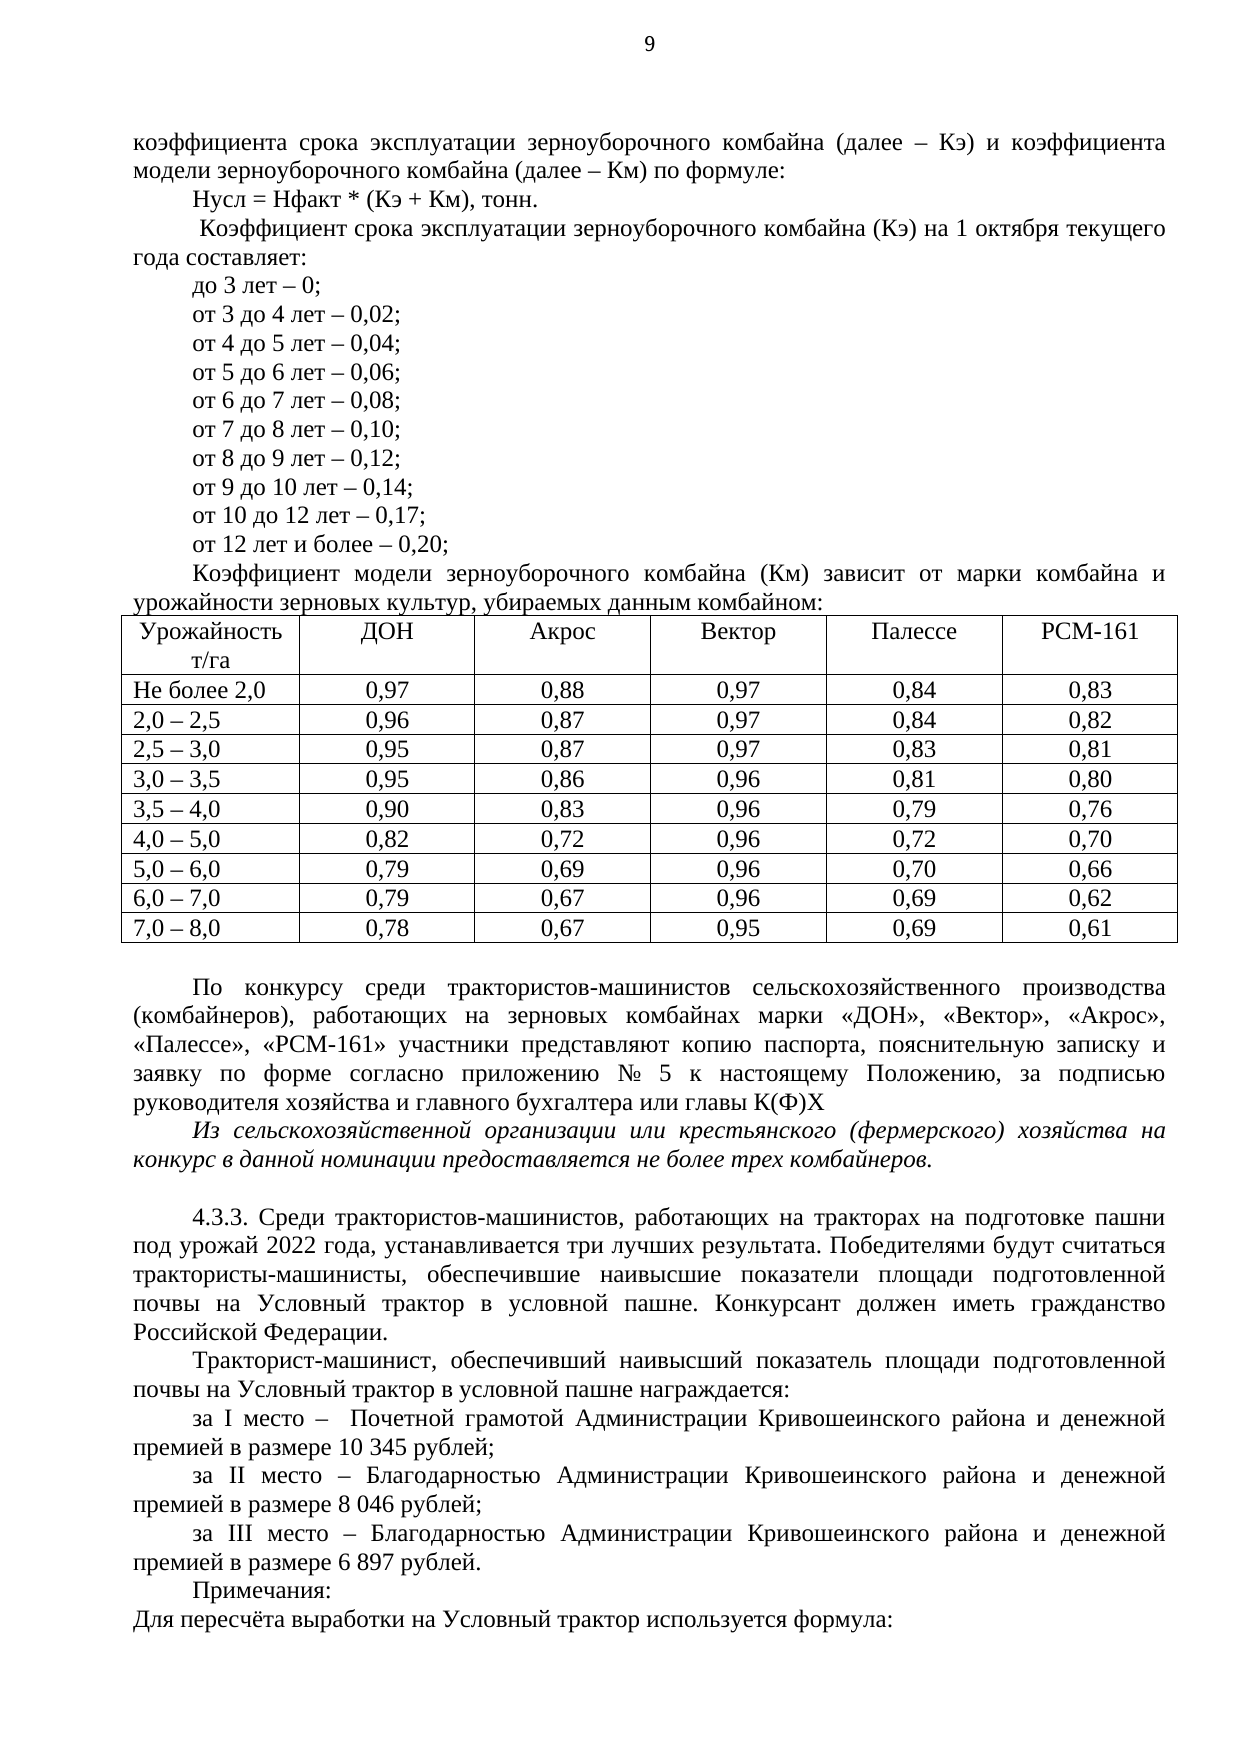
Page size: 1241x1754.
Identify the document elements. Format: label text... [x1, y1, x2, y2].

table_cell 7,0 – 8,0 [122, 913, 299, 942]
table_cell 0,83 [475, 794, 650, 823]
table_cell 0,78 [300, 913, 474, 942]
text за III место – Благодарностью Администрации Кривошеинского района и денежной премией в размере 6 897 рублей. [133, 1518, 1167, 1576]
text от 8 до 9 лет – 0,12; [133, 443, 1167, 472]
table_cell 0,96 [651, 764, 826, 793]
table_header Палессе [827, 616, 1002, 674]
table_header Вектор [651, 616, 826, 674]
text от 9 до 10 лет – 0,14; [133, 472, 1167, 500]
text Примечания: [133, 1576, 1167, 1604]
table_cell 0,67 [475, 884, 650, 912]
table_cell 0,84 [827, 675, 1002, 704]
table_cell 0,82 [1003, 705, 1177, 733]
table_cell 0,69 [827, 913, 1002, 942]
text от 10 до 12 лет – 0,17; [133, 500, 1167, 529]
table_header РСМ-161 [1003, 616, 1177, 674]
table_cell 0,72 [475, 824, 650, 853]
table_cell 0,61 [1003, 913, 1177, 942]
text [133, 127, 1167, 184]
table_cell 0,70 [827, 854, 1002, 882]
table_cell 0,83 [827, 735, 1002, 763]
text Из сельскохозяйственной организации или крестьянского (фермерского) хозяйства на конкурс в данной номинации предоставляется не более трех комбайнеров. [133, 1116, 1167, 1173]
text от 6 до 7 лет – 0,08; [133, 385, 1167, 414]
text Для пересчёта выработки на Условный трактор используется формула: [133, 1604, 1167, 1633]
table_cell 0,79 [300, 854, 474, 882]
table_cell 3,5 – 4,0 [122, 794, 299, 823]
table_cell Не более 2,0 [122, 675, 299, 704]
text Коэффициент срока эксплуатации зерноуборочного комбайна (Кэ) на 1 октября текущего года составляет: [133, 213, 1167, 270]
table_cell 0,95 [300, 764, 474, 793]
table_cell 0,90 [300, 794, 474, 823]
table_cell 0,79 [300, 884, 474, 912]
table_cell 0,81 [1003, 735, 1177, 763]
table_cell 0,97 [300, 675, 474, 704]
table_cell 3,0 – 3,5 [122, 764, 299, 793]
table_cell 0,96 [651, 854, 826, 882]
table_cell 0,69 [475, 854, 650, 882]
table_cell 0,67 [475, 913, 650, 942]
table_cell 0,87 [475, 705, 650, 733]
table_cell 0,96 [300, 705, 474, 733]
table_cell 0,96 [651, 794, 826, 823]
table_cell 0,72 [827, 824, 1002, 853]
table_cell 0,96 [651, 884, 826, 912]
table_cell 0,97 [651, 675, 826, 704]
text за II место – Благодарностью Администрации Кривошеинского района и денежной премией в размере 8 046 рублей; [133, 1461, 1167, 1518]
text Нусл = Нфакт * (Кэ + Км), тонн. [133, 184, 1167, 213]
table_cell 4,0 – 5,0 [122, 824, 299, 853]
table_cell 0,97 [651, 735, 826, 763]
table_cell 0,88 [475, 675, 650, 704]
table_cell 0,69 [827, 884, 1002, 912]
table_cell 2,5 – 3,0 [122, 735, 299, 763]
text за I место – Почетной грамотой Администрации Кривошеинского района и денежной премией в размере 10 345 рублей; [133, 1403, 1167, 1461]
table_cell 0,76 [1003, 794, 1177, 823]
table_cell 0,83 [1003, 675, 1177, 704]
table_cell 0,84 [827, 705, 1002, 733]
text Коэффициент модели зерноуборочного комбайна (Км) зависит от марки комбайна и урожайности зерновых культур, убираемых данным комбайном: [133, 558, 1167, 615]
text от 12 лет и более – 0,20; [133, 529, 1167, 558]
table_cell 0,86 [475, 764, 650, 793]
table_cell 0,96 [651, 824, 826, 853]
table_cell 0,70 [1003, 824, 1177, 853]
table_cell 2,0 – 2,5 [122, 705, 299, 733]
table_cell 0,82 [300, 824, 474, 853]
table_header Акрос [475, 616, 650, 674]
table_cell 0,80 [1003, 764, 1177, 793]
table_cell 0,66 [1003, 854, 1177, 882]
table_cell 0,87 [475, 735, 650, 763]
table_cell 0,95 [651, 913, 826, 942]
text Тракторист-машинист, обеспечивший наивысший показатель площади подготовленной почвы на Условный трактор в условной пашне награждается: [133, 1346, 1167, 1403]
text от 4 до 5 лет – 0,04; [133, 328, 1167, 357]
table_cell 5,0 – 6,0 [122, 854, 299, 882]
table_cell 0,79 [827, 794, 1002, 823]
table_cell 0,95 [300, 735, 474, 763]
text от 5 до 6 лет – 0,06; [133, 357, 1167, 385]
text По конкурсу среди трактористов-машинистов сельскохозяйственного производства (комбайнеров), работающих на зерновых комбайнах марки «ДОН», «Вектор», «Акрос», «Палессе», «РСМ-161» участники представляют копию паспорта, пояснительную записку и заявку по форме согласно приложению № 5 к настоящему Положению, за подписью руководителя хозяйства и главного бухгалтера или главы К(Ф)Х [133, 972, 1167, 1116]
table_header ДОН [300, 616, 474, 674]
table_cell 0,97 [651, 705, 826, 733]
text до 3 лет – 0; [133, 270, 1167, 299]
text от 3 до 4 лет – 0,02; [133, 299, 1167, 328]
table_cell 0,81 [827, 764, 1002, 793]
text 4.3.3. Среди трактористов-машинистов, работающих на тракторах на подготовке пашни под урожай 2022 года, устанавливается три лучших результата. Победителями будут считаться трактористы-машинисты, обеспечившие наивысшие показатели площади подготовленной почвы на Условный трактор в условной пашне. Конкурсант должен иметь гражданство Российской Федерации. [133, 1202, 1167, 1346]
table_cell 6,0 – 7,0 [122, 884, 299, 912]
table_header Урожайность т/га [122, 616, 299, 674]
table_cell 0,62 [1003, 884, 1177, 912]
text от 7 до 8 лет – 0,10; [133, 414, 1167, 443]
